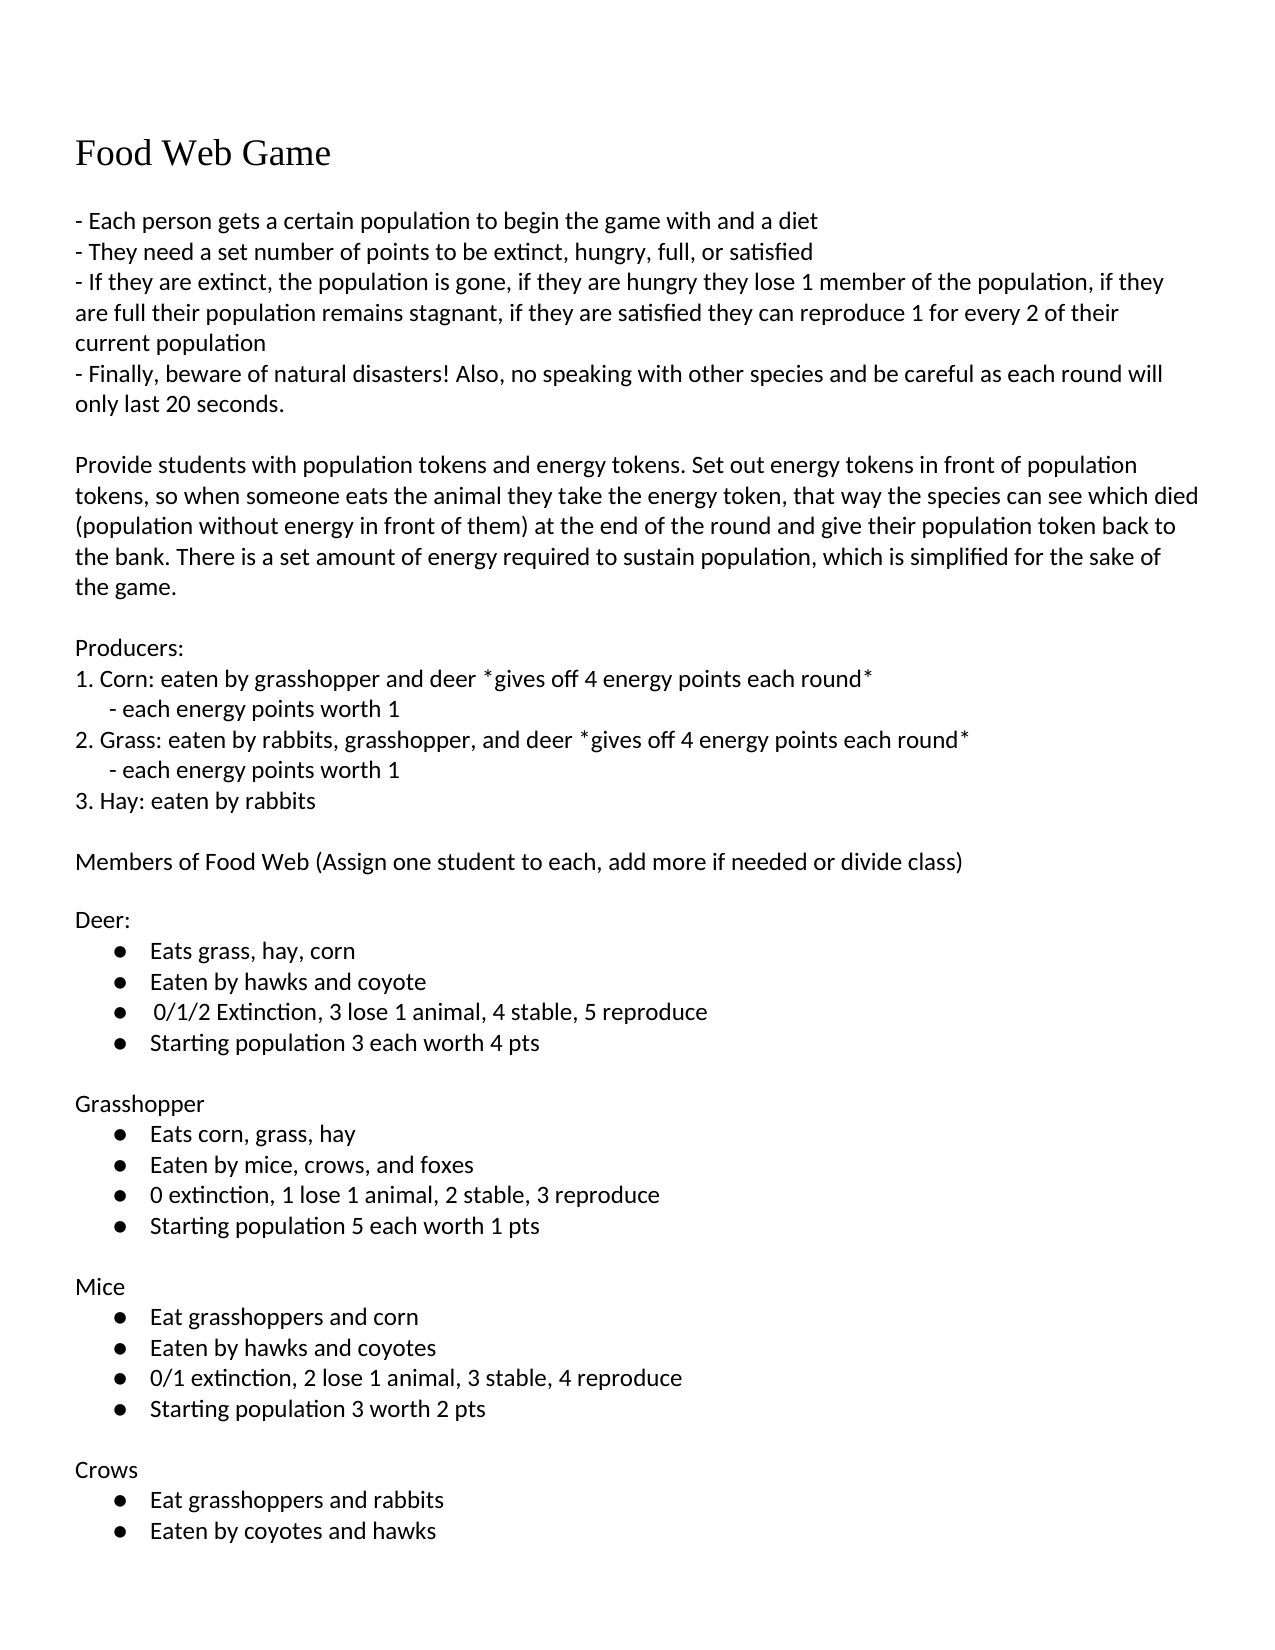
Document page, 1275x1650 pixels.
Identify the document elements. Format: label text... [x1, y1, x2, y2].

text Provide students with population tokens and energy tokens. Set out energy tokens in front of population tokens, so when someone eats the animal they take the energy token, that way the species can see which died (population without energy in front of them) at the end of the round and give their population token back to the bank. There is a set amount of energy required to sustain population, which is simplified for the sake of the game. [75, 449, 1200, 602]
list Eaten by hawks and coyote [112, 966, 1200, 996]
text 1. Corn: eaten by grasshopper and deer *gives off 4 energy points each round* [75, 663, 1200, 693]
list Eats grass, hay, corn [112, 935, 1200, 966]
list Starting population 5 each worth 1 pts [112, 1210, 1200, 1240]
text Crows [75, 1454, 1200, 1484]
list 0 extinction, 1 lose 1 animal, 2 stable, 3 reproduce [112, 1179, 1200, 1210]
text - each energy points worth 1 [75, 754, 1200, 785]
list Eats corn, grass, hay [112, 1118, 1200, 1149]
text - Each person gets a certain population to begin the game with and a diet [75, 205, 1200, 236]
list Eaten by mice, crows, and foxes [112, 1149, 1200, 1179]
list Eaten by coyotes and hawks [112, 1515, 1200, 1546]
list Starting population 3 worth 2 pts [112, 1393, 1200, 1423]
text - They need a set number of points to be extinct, hungry, full, or satisfied [75, 236, 1200, 266]
list Eaten by hawks and coyotes [112, 1332, 1200, 1362]
list Eat grasshoppers and corn [112, 1301, 1200, 1332]
text 2. Grass: eaten by rabbits, grasshopper, and deer *gives off 4 energy points each round* [75, 724, 1200, 754]
list 0/1 extinction, 2 lose 1 animal, 3 stable, 4 reproduce [112, 1362, 1200, 1393]
text Producers: [75, 632, 1200, 663]
text Deer: [75, 904, 1200, 935]
text Grasshopper [75, 1088, 1200, 1118]
list Starting population 3 each worth 4 pts [112, 1027, 1200, 1057]
text Food Web Game [75, 131, 1200, 174]
text Mice [75, 1271, 1200, 1301]
text - If they are extinct, the population is gone, if they are hungry they lose 1 member of the population, if they are full their population remains stagnant, if they are satisfied they can reproduce 1 for every 2 of their current population [75, 266, 1200, 358]
list Eat grasshoppers and rabbits [112, 1484, 1200, 1515]
text - each energy points worth 1 [75, 693, 1200, 724]
text Members of Food Web (Assign one student to each, add more if needed or divide class) [75, 846, 1200, 877]
text - Finally, beware of natural disasters! Also, no speaking with other species and be careful as each round will only last 20 seconds. [75, 358, 1200, 419]
text 3. Hay: eaten by rabbits [75, 785, 1200, 816]
list 0/1/2 Extinction, 3 lose 1 animal, 4 stable, 5 reproduce [112, 996, 1200, 1027]
